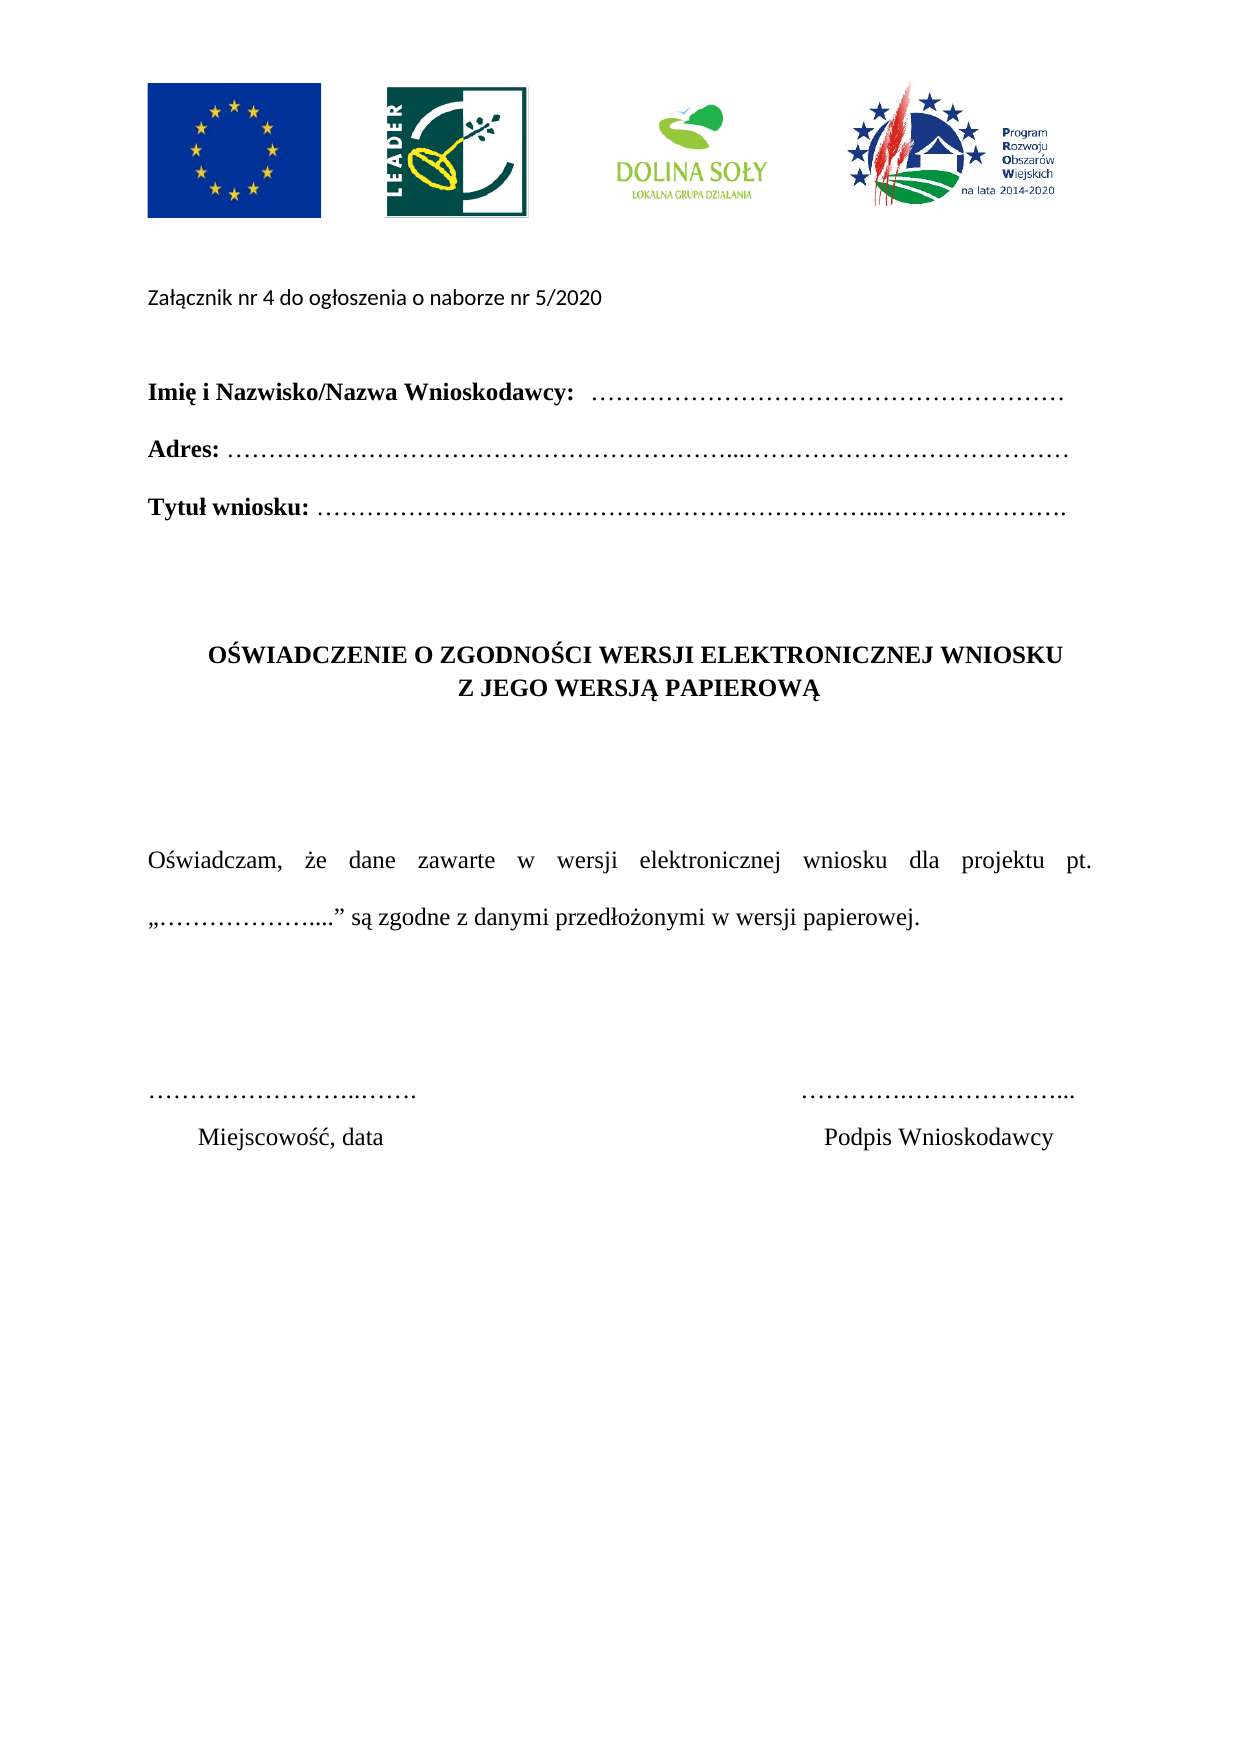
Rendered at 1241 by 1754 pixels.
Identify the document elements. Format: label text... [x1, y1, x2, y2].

picture [580, 84, 803, 218]
picture [838, 73, 1071, 218]
text Miejscowość, data Podpis Wnioskodawcy [148, 1122, 1093, 1151]
text Oświadczam, że dane zawarte w wersji elektronicznej wniosku dla projektu pt. „………………....” są zgodne z danymi przedłożonymi w wersji papierowej. [148, 845, 1093, 931]
text ……………………..……. ………….………………... [148, 1075, 1093, 1103]
text Tytuł wniosku: …………………………………………………………... …………………. [148, 492, 1093, 521]
text Załącznik nr 4 do ogłoszenia o naborze nr 5/2020 [148, 283, 1093, 311]
text OŚWIADCZENIE O ZGODNOŚCI WERSJI ELEKTRONICZNEJ WNIOSKU Z JEGO WERSJĄ PAPIEROWĄ [185, 640, 1093, 702]
text Adres: ……………………………………………………...………………………………… [148, 434, 1093, 463]
text Imię i Nazwisko/Nazwa Wnioskodawcy: ………………………………………………… [148, 377, 1093, 406]
picture [385, 86, 529, 218]
picture [147, 83, 322, 218]
